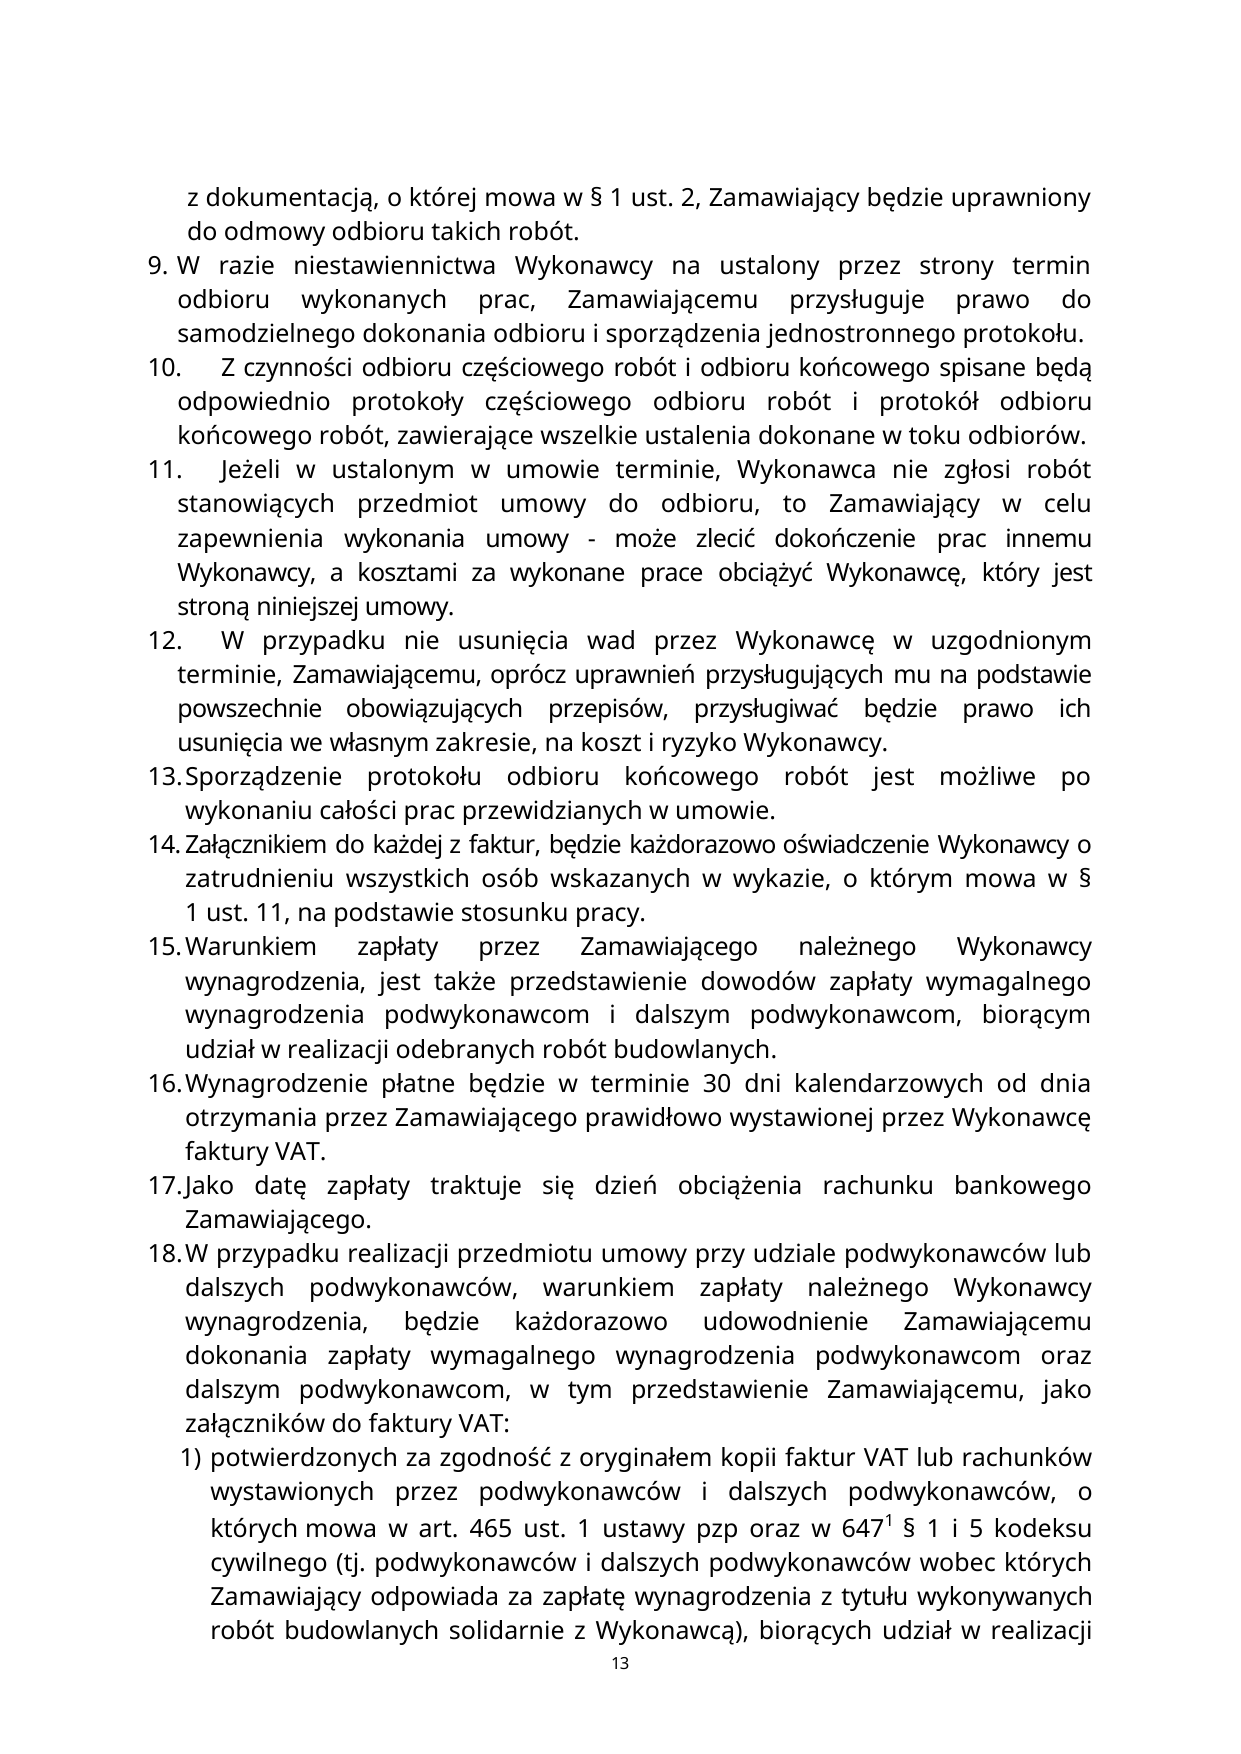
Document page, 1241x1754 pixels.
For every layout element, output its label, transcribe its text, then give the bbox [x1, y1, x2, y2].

list Warunkiem zapłaty przez Zamawiającego należnego Wykonawcy wynagrodzenia, jest także przedstawienie dowodów zapłaty wymagalnego wynagrodzenia podwykonawcom i dalszym podwykonawcom, biorącym udział w realizacji odebranych robót budowlanych. [147, 929, 1092, 1065]
list W przypadku realizacji przedmiotu umowy przy udziale podwykonawców lub dalszych podwykonawców, warunkiem zapłaty należnego Wykonawcy wynagrodzenia, będzie każdorazowo udowodnienie Zamawiającemu dokonania zapłaty wymagalnego wynagrodzenia podwykonawcom oraz dalszym podwykonawcom, w tym przedstawienie Zamawiającemu, jako załączników do faktury VAT: [147, 1236, 1093, 1440]
list Załącznikiem do każdej z faktur, będzie każdorazowo oświadczenie Wykonawcy o zatrudnieniu wszystkich osób wskazanych w wykazie, o którym mowa w § 1 ust. 11, na podstawie stosunku pracy. [147, 827, 1092, 929]
list Jeżeli w ustalonym w umowie terminie, Wykonawca nie zgłosi robót stanowiących przedmiot umowy do odbioru, to Zamawiający w celu zapewnienia wykonania umowy - może zlecić dokończenie prac innemu Wykonawcy, a kosztami za wykonane prace obciążyć Wykonawcę, który jest stroną niniejszej umowy. [147, 452, 1093, 622]
list Wynagrodzenie płatne będzie w terminie 30 dni kalendarzowych od dnia otrzymania przez Zamawiającego prawidłowo wystawionej przez Wykonawcę faktury VAT. [147, 1065, 1092, 1167]
list W razie niestawiennictwa Wykonawcy na ustalony przez strony termin odbioru wykonanych prac, Zamawiającemu przysługuje prawo do samodzielnego dokonania odbioru i sporządzenia jednostronnego protokołu. [147, 248, 1092, 350]
list Z czynności odbioru częściowego robót i odbioru końcowego spisane będą odpowiednio protokoły częściowego odbioru robót i protokół odbioru końcowego robót, zawierające wszelkie ustalenia dokonane w toku odbiorów. [147, 350, 1092, 452]
list W przypadku nie usunięcia wad przez Wykonawcę w uzgodnionym terminie, Zamawiającemu, oprócz uprawnień przysługujących mu na podstawie powszechnie obowiązujących przepisów, przysługiwać będzie prawo ich usunięcia we własnym zakresie, na koszt i ryzyko Wykonawcy. [147, 622, 1092, 759]
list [179, 1440, 1093, 1647]
text z dokumentacją, o której mowa w § 1 ust. 2, Zamawiający będzie uprawniony do odmowy odbioru takich robót. [187, 179, 1092, 248]
list Jako datę zapłaty traktuje się dzień obciążenia rachunku bankowego Zamawiającego. [147, 1167, 1092, 1236]
list Sporządzenie protokołu odbioru końcowego robót jest możliwe po wykonaniu całości prac przewidzianych w umowie. [147, 759, 1092, 827]
